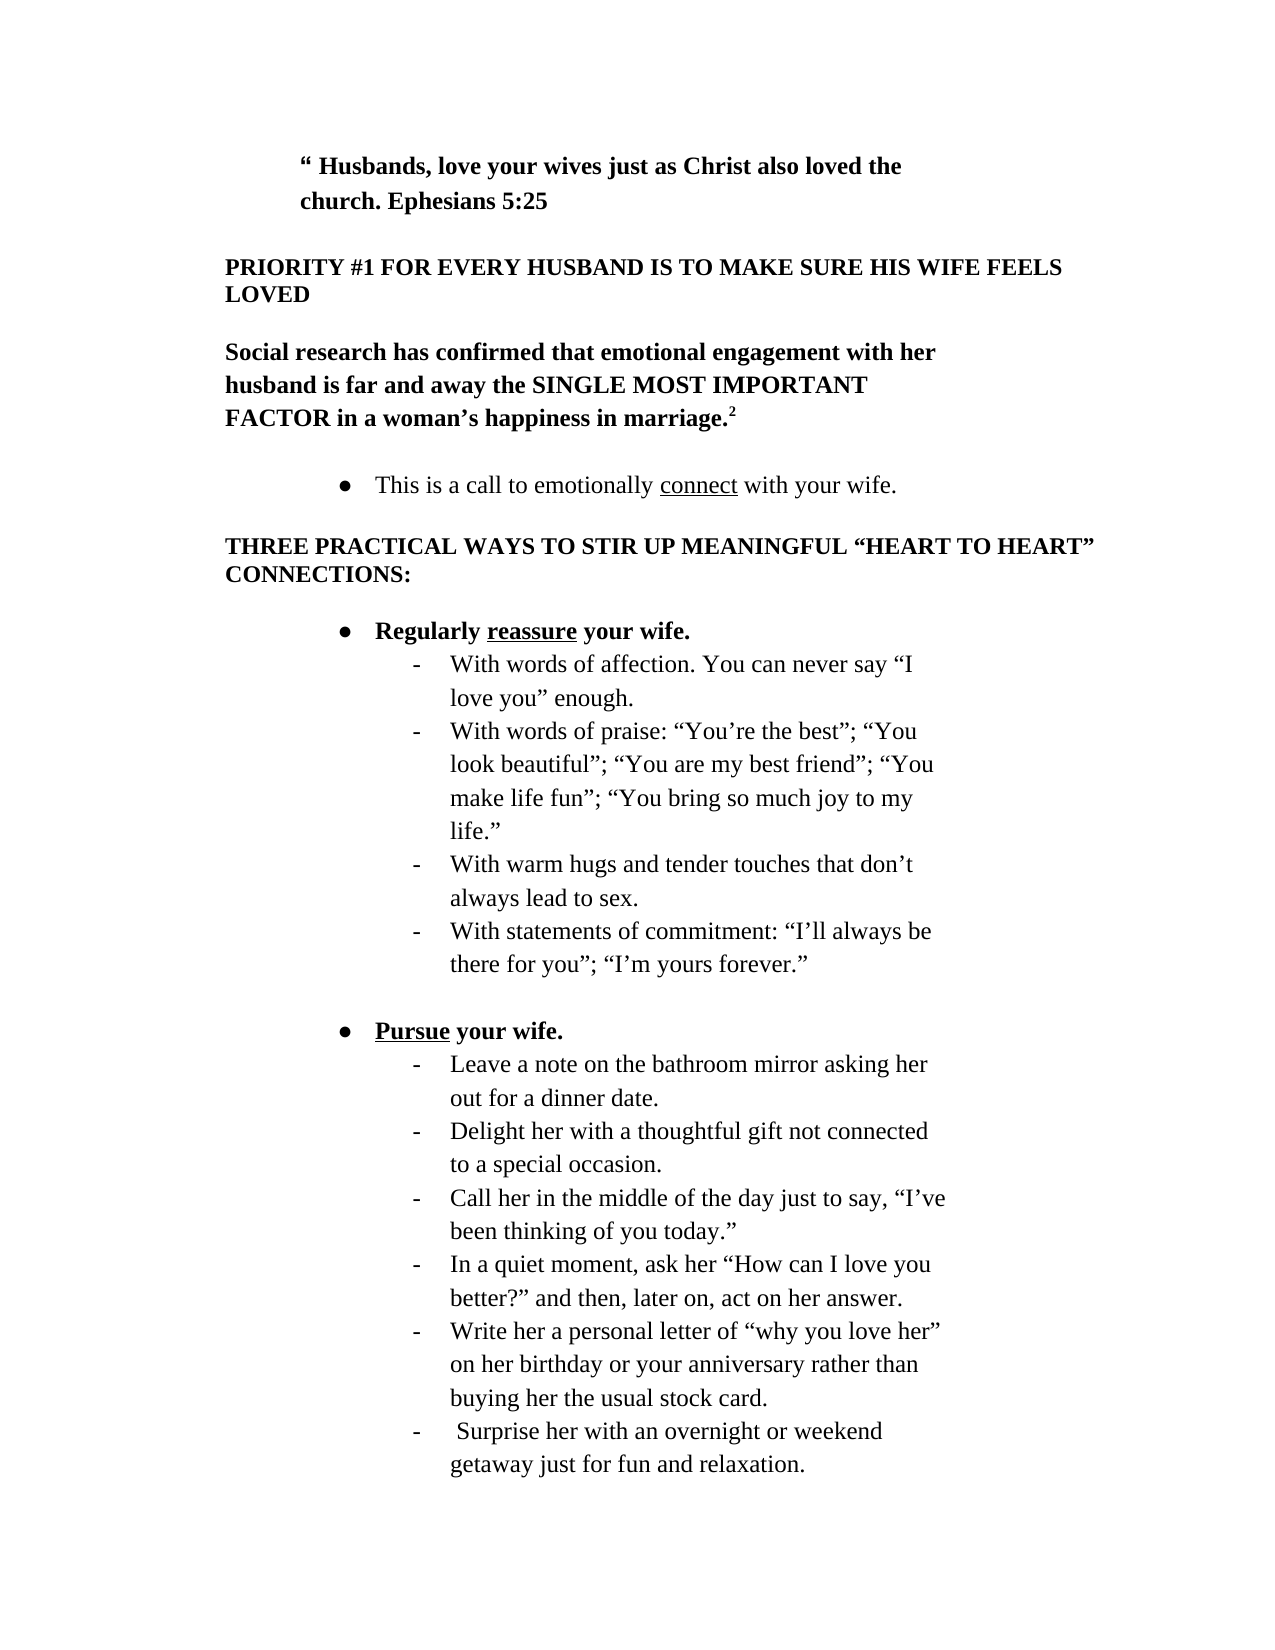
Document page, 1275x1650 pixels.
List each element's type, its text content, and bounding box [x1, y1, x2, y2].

list This is a call to emotionally connect with your wife. [337, 470, 948, 499]
list Call her in the middle of the day just to say, “I’ve been thinking of you today.” [412, 1183, 948, 1245]
text PRIORITY #1 FOR EVERY HUSBAND IS TO MAKE SURE HIS WIFE FEELS LOVED [225, 253, 1125, 308]
list Pursue your wife. [337, 1016, 948, 1045]
list Delight her with a thoughtful gift not connected to a special occasion. [412, 1116, 948, 1178]
text Social research has confirmed that emotional engagement with her husband is far and away the SINGLE MOST IMPORTANT FACTOR in a woman’s happiness in marriage.2 [225, 337, 948, 432]
list In a quiet moment, ask her “How can I love you better?” and then, later on, act on her answer. [412, 1249, 948, 1311]
list With words of affection. You can never say “I love you” enough. [412, 649, 948, 711]
list Leave a note on the bathroom mirror asking her out for a dinner date. [412, 1049, 948, 1111]
list Surprise her with an overnight or weekend getaway just for fun and relaxation. [412, 1416, 948, 1478]
list With words of praise: “You’re the best”; “You look beautiful”; “You are my best friend”; “You make life fun”; “You bring so much joy to my life.” [412, 716, 948, 845]
list Write her a personal letter of “why you love her” on her birthday or your anniversary rather than buying her the usual stock card. [412, 1316, 948, 1411]
list With warm hugs and tender touches that don’t always lead to sex. [412, 849, 948, 911]
text THREE PRACTICAL WAYS TO STIR UP MEANINGFUL “HEART TO HEART” CONNECTIONS: [225, 532, 1125, 587]
list With statements of commitment: “I’ll always be there for you”; “I’m yours forever.” [412, 916, 948, 978]
list Regularly reassure your wife. [337, 616, 948, 645]
text “ Husbands, love your wives just as Christ also loved the church. Ephesians 5:25 [300, 150, 948, 215]
